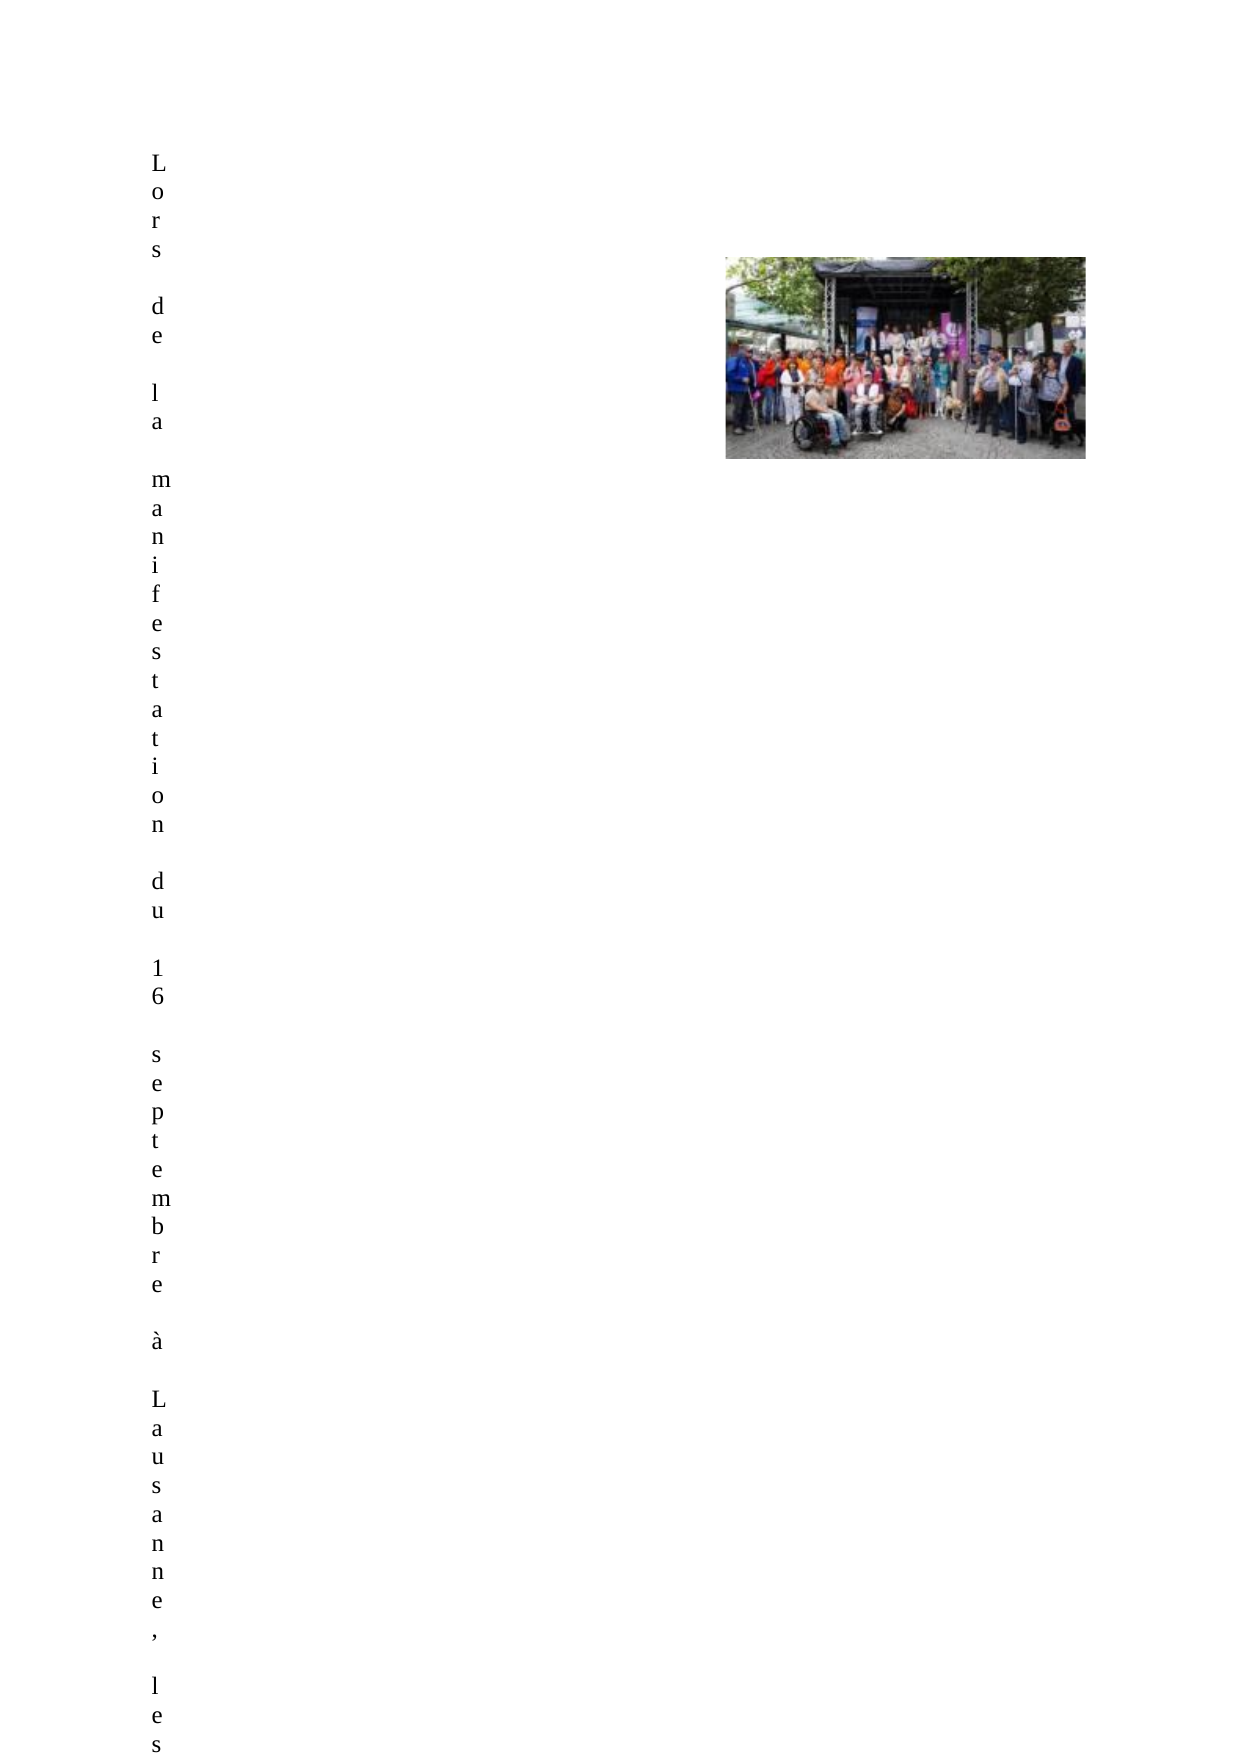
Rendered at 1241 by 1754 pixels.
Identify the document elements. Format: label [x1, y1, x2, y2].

table_header [148, 148, 1093, 1606]
picture [725, 257, 1086, 459]
